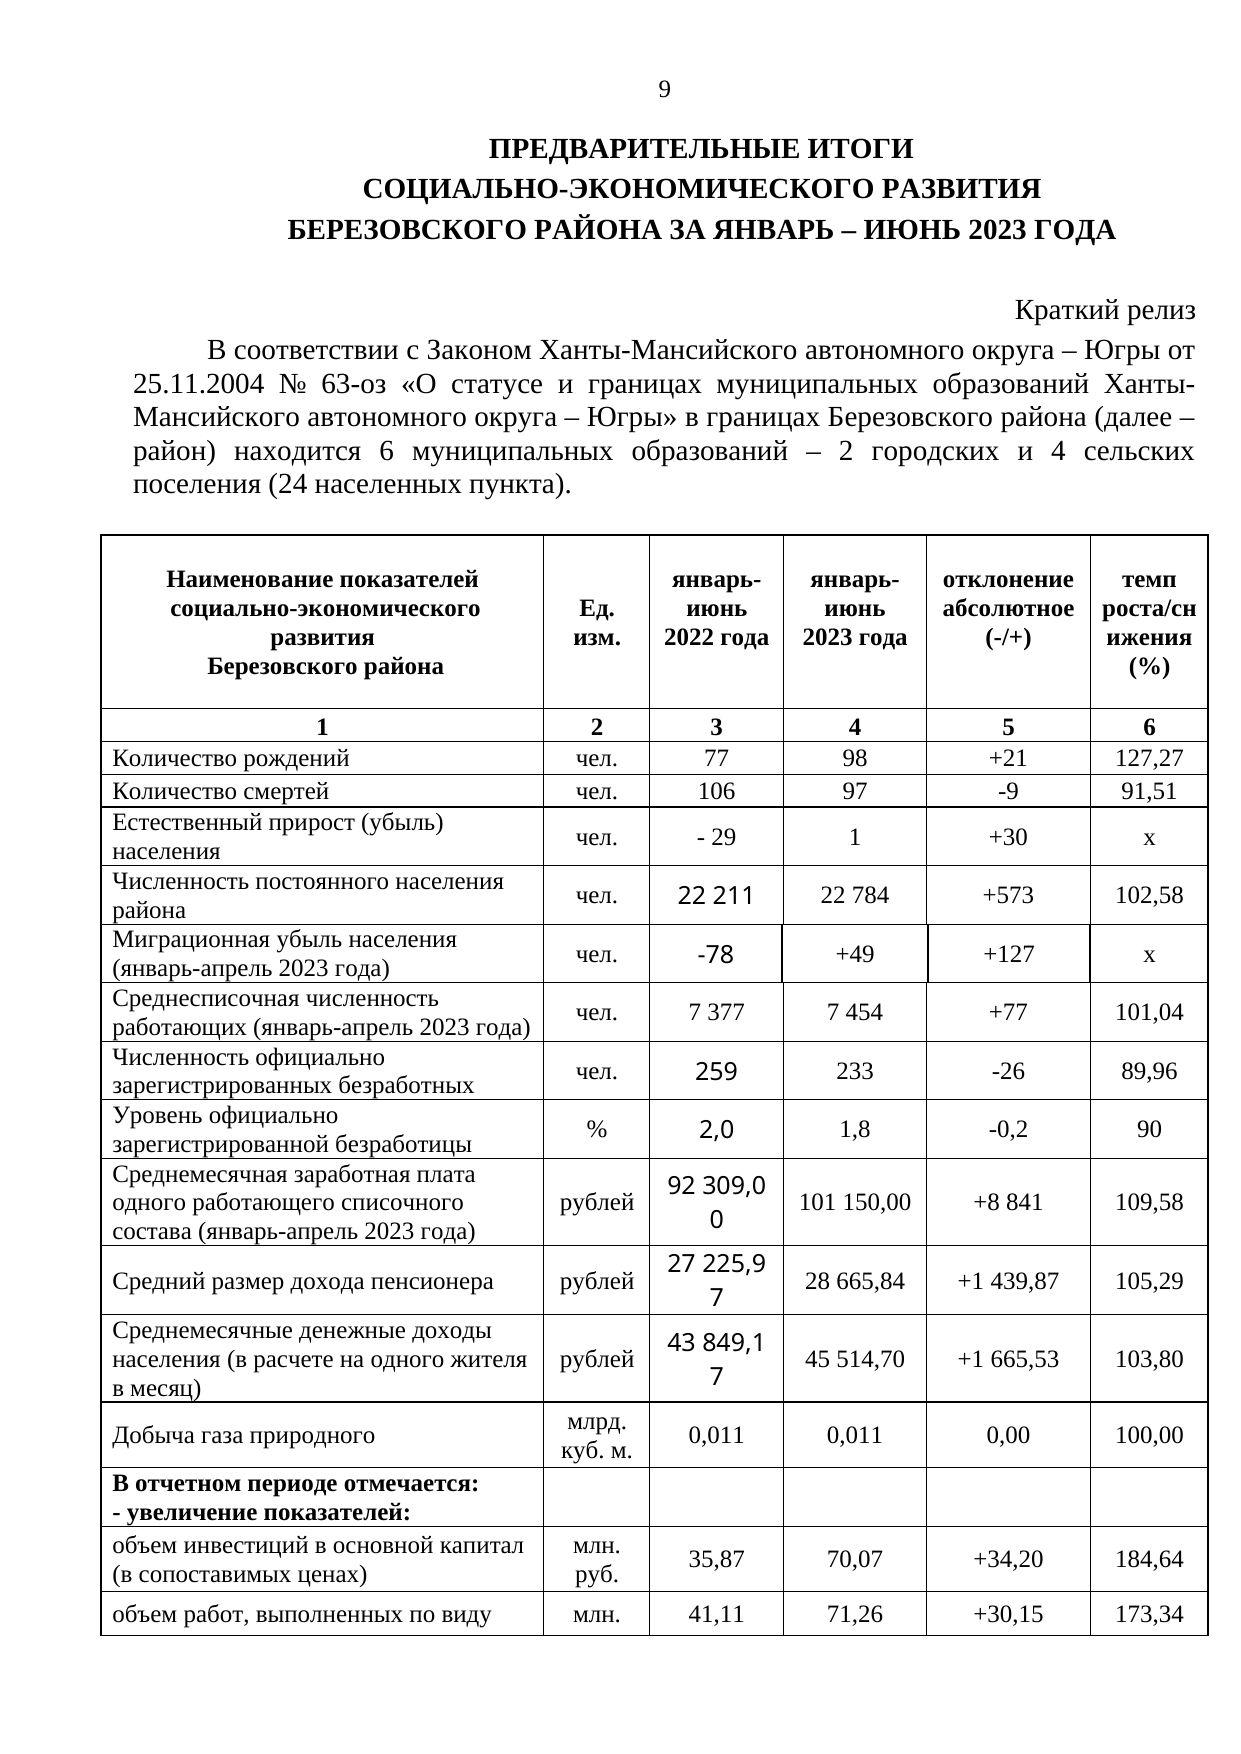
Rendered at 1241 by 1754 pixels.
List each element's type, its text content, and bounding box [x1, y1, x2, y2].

table_cell 1,8 [784, 1100, 926, 1158]
table_cell % [544, 1100, 649, 1158]
table_cell -9 [927, 775, 1090, 806]
table_cell Численность постоянного населения района [102, 866, 543, 923]
table_cell -26 [927, 1042, 1090, 1099]
table_header темп роста/снижения (%) [1091, 536, 1207, 708]
table_cell [927, 1468, 1090, 1526]
table_cell +573 [927, 866, 1090, 923]
table_cell 45 514,70 [784, 1315, 926, 1401]
table_cell Уровень официально зарегистрированной безработицы [102, 1100, 543, 1158]
table_cell млн. руб. [544, 1592, 649, 1635]
table_cell 43 849,17 [650, 1315, 783, 1401]
table_cell В отчетном периоде отмечается: - увеличение показателей: [102, 1468, 543, 1526]
table_cell 3 [650, 709, 783, 741]
table_cell +127 [929, 925, 1089, 982]
table_cell 100,00 [1091, 1403, 1207, 1467]
table_cell 97 [784, 775, 926, 806]
text ПРЕДВАРИТЕЛЬНЫЕ ИТОГИ [133, 131, 1196, 165]
table_cell [650, 1468, 783, 1526]
table_cell 101,04 [1091, 983, 1207, 1041]
table_cell рублей [544, 1159, 649, 1245]
table_cell Количество рождений [102, 742, 543, 774]
table_header Наименование показателей социально-экономического развития Березовского района [102, 536, 543, 708]
table_cell 22 784 [784, 866, 926, 923]
table_cell 91,51 [1091, 775, 1207, 806]
table_cell 70,07 [784, 1527, 926, 1591]
table_cell млн. руб. [544, 1527, 649, 1591]
table_cell Среднемесячные денежные доходы населения (в расчете на одного жителя в месяц) [102, 1315, 543, 1401]
table_cell [784, 1468, 926, 1526]
table_cell 41,11 [650, 1592, 783, 1635]
table_cell Количество смертей [102, 775, 543, 806]
table_cell чел. [544, 808, 649, 865]
table_cell 5 [927, 709, 1090, 741]
table_cell Среднемесячная заработная плата одного работающего списочного состава (январь-апрель 2023 года) [102, 1159, 543, 1245]
table_cell 0,011 [650, 1403, 783, 1467]
table_cell 77 [650, 742, 783, 774]
table_cell +30 [927, 808, 1090, 865]
table_cell 27 225,97 [650, 1246, 783, 1314]
table_cell 90 [1091, 1100, 1207, 1158]
table_cell Естественный прирост (убыль) населения [102, 808, 543, 865]
table_cell Добыча газа природного [102, 1403, 543, 1467]
text СОЦИАЛЬНО-ЭКОНОМИЧЕСКОГО РАЗВИТИЯ [133, 172, 1196, 205]
table_cell Средний размер дохода пенсионера [102, 1246, 543, 1314]
table_cell 102,58 [1091, 866, 1207, 923]
table_cell 2,0 [650, 1100, 783, 1158]
table_cell +49 [783, 925, 927, 982]
table_header январь-июнь 2023 года [784, 536, 926, 708]
table_cell чел. [544, 925, 649, 982]
text В соответствии с Законом Ханты-Мансийского автономного округа – Югры от 25.11.2004 № 63-оз «О статусе и границах муниципальных образований Ханты-Мансийского автономного округа – Югры» в границах Березовского района (далее – район) находится 6 муниципальных образований – 2 городских и 4 сельских поселения (24 населенных пункта). [133, 332, 1196, 500]
table_cell +8 841 [927, 1159, 1090, 1245]
table_cell 28 665,84 [784, 1246, 926, 1314]
table_cell +1 665,53 [927, 1315, 1090, 1401]
table_cell 1 [102, 709, 543, 741]
table_cell +30,15 [927, 1592, 1090, 1635]
table_cell 127,27 [1091, 742, 1207, 774]
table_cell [102, 1592, 543, 1635]
table_cell 105,29 [1091, 1246, 1207, 1314]
table_cell рублей [544, 1315, 649, 1401]
table_cell [1091, 1468, 1207, 1526]
table_cell Среднесписочная численность работающих (январь-апрель 2023 года) [102, 983, 543, 1041]
table_cell 106 [650, 775, 783, 806]
table_cell +1 439,87 [927, 1246, 1090, 1314]
table_cell 4 [784, 709, 926, 741]
table_cell 259 [650, 1042, 783, 1099]
table_cell 109,58 [1091, 1159, 1207, 1245]
table_cell х [1091, 925, 1207, 982]
table_cell 233 [784, 1042, 926, 1099]
table_cell 7 454 [784, 983, 926, 1041]
table_cell 101 150,00 [784, 1159, 926, 1245]
table_cell чел. [544, 775, 649, 806]
table_cell 71,26 [784, 1592, 926, 1635]
table_cell Миграционная убыль населения (январь-апрель 2023 года) [102, 925, 543, 982]
table_cell 98 [784, 742, 926, 774]
table_cell 7 377 [650, 983, 783, 1041]
table_cell х [1091, 808, 1207, 865]
table_cell [544, 1468, 649, 1526]
table_cell 6 [1091, 709, 1207, 741]
table_cell 0,011 [784, 1403, 926, 1467]
table_cell 173,34 [1091, 1592, 1207, 1635]
table_cell 2 [544, 709, 649, 741]
table_cell -0,2 [927, 1100, 1090, 1158]
table_cell 0,00 [927, 1403, 1090, 1467]
table_cell 89,96 [1091, 1042, 1207, 1099]
table_cell чел. [544, 866, 649, 923]
table_header январь-июнь 2022 года [650, 536, 783, 708]
table_header отклонение абсолютное (-/+) [927, 536, 1090, 708]
table_cell 35,87 [650, 1527, 783, 1591]
text БЕРЕЗОВСКОГО РАЙОНА ЗА ЯНВАРЬ – ИЮНЬ 2023 ГОДА [133, 212, 1196, 245]
table_cell чел. [544, 742, 649, 774]
table_cell чел. [544, 983, 649, 1041]
table_cell 103,80 [1091, 1315, 1207, 1401]
table_cell Численность официально зарегистрированных безработных [102, 1042, 543, 1099]
table_cell +34,20 [927, 1527, 1090, 1591]
table_cell 22 211 [650, 866, 783, 923]
table_cell объем инвестиций в основной капитал (в сопоставимых ценах) [102, 1527, 543, 1591]
table_cell -78 [650, 925, 781, 982]
table_cell 184,64 [1091, 1527, 1207, 1591]
table_cell 1 [784, 808, 926, 865]
table_cell 92 309,00 [650, 1159, 783, 1245]
text Краткий релиз [133, 292, 1196, 326]
table_cell рублей [544, 1246, 649, 1314]
table_cell чел. [544, 1042, 649, 1099]
table_header Ед. изм. [544, 536, 649, 708]
table_cell +77 [927, 983, 1090, 1041]
table_cell +21 [927, 742, 1090, 774]
table_cell млрд. куб. м. [544, 1403, 649, 1467]
table_cell - 29 [650, 808, 783, 865]
